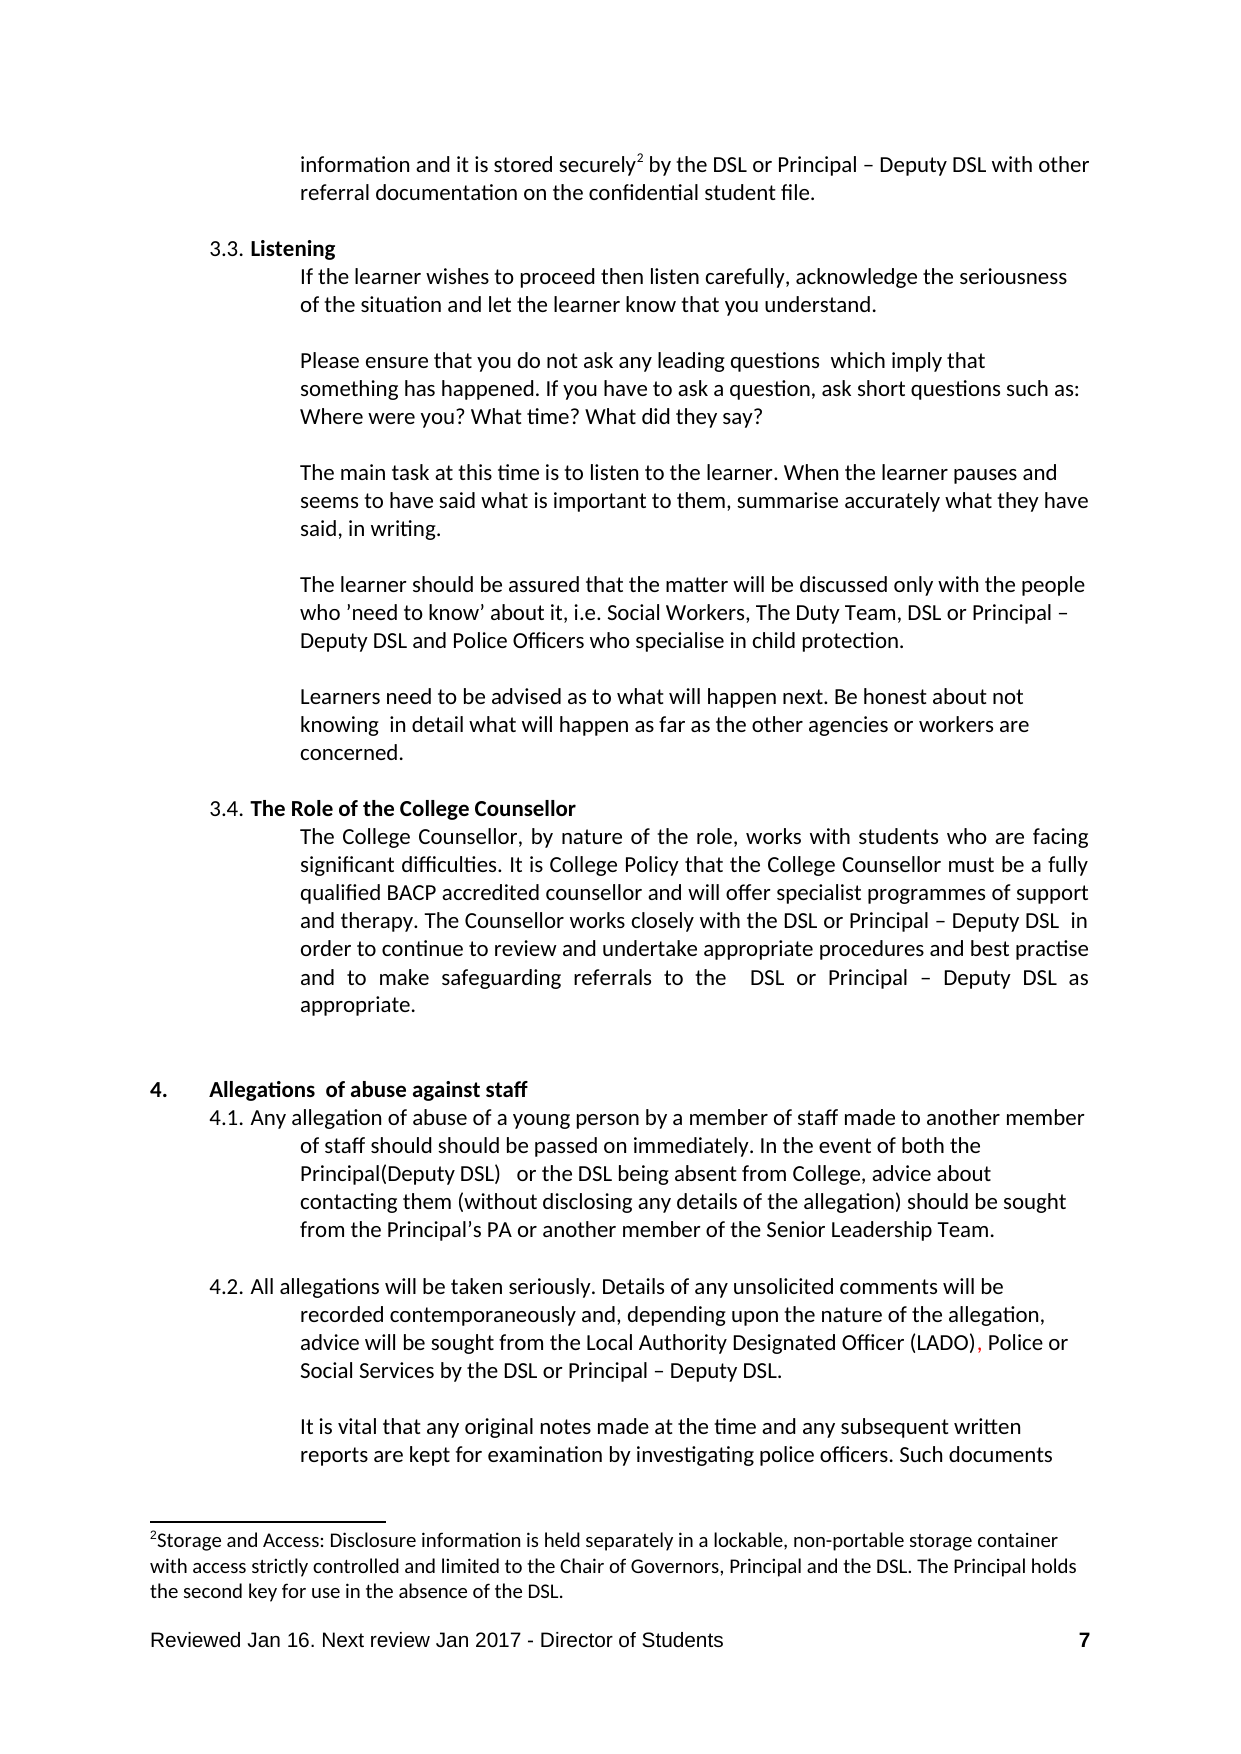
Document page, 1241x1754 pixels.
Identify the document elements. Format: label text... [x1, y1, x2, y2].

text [300, 150, 1090, 206]
list Listening If the learner wishes to proceed then listen carefully, acknowledge the seriousness of the situation and let the learner know that you understand. Please ensure that you do not ask any leading questions which imply that something has happened. If you have to ask a question, ask short questions such as: [209, 234, 1090, 402]
text Where were you? What time? What did they say? The main task at this time is to listen to the learner. When the learner pauses and seems to have said what is important to them, summarise accurately what they have said, in writing. The learner should be assured that the matter will be discussed only with the people who ’need to know’ about it, i.e. Social Workers, The Duty Team, DSL or Principal – Deputy DSL and Police Officers who specialise in child protection. Learners need to be advised as to what will happen next. Be honest about not knowing in detail what will happen as far as the other agencies or workers are concerned. [300, 402, 1090, 766]
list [209, 1272, 1090, 1468]
list Any allegation of abuse of a young person by a member of staff made to another member of staff should should be passed on immediately. In the event of both the Principal(Deputy DSL) or the DSL being absent from College, advice about contacting them (without disclosing any details of the allegation) should be sought from the Principal’s PA or another member of the Senior Leadership Team. [209, 1103, 1090, 1272]
list The Role of the College Counsellor [209, 794, 1090, 822]
list Allegations of abuse against staff [150, 1075, 1090, 1103]
text The College Counsellor, by nature of the role, works with students who are facing significant difficulties. It is College Policy that the College Counsellor must be a fully qualified BACP accredited counsellor and will offer specialist programmes of support and therapy. The Counsellor works closely with the DSL or Principal – Deputy DSL in order to continue to review and undertake appropriate procedures and best practise and to make safeguarding referrals to the DSL or Principal – Deputy DSL as appropriate. [300, 822, 1090, 1047]
